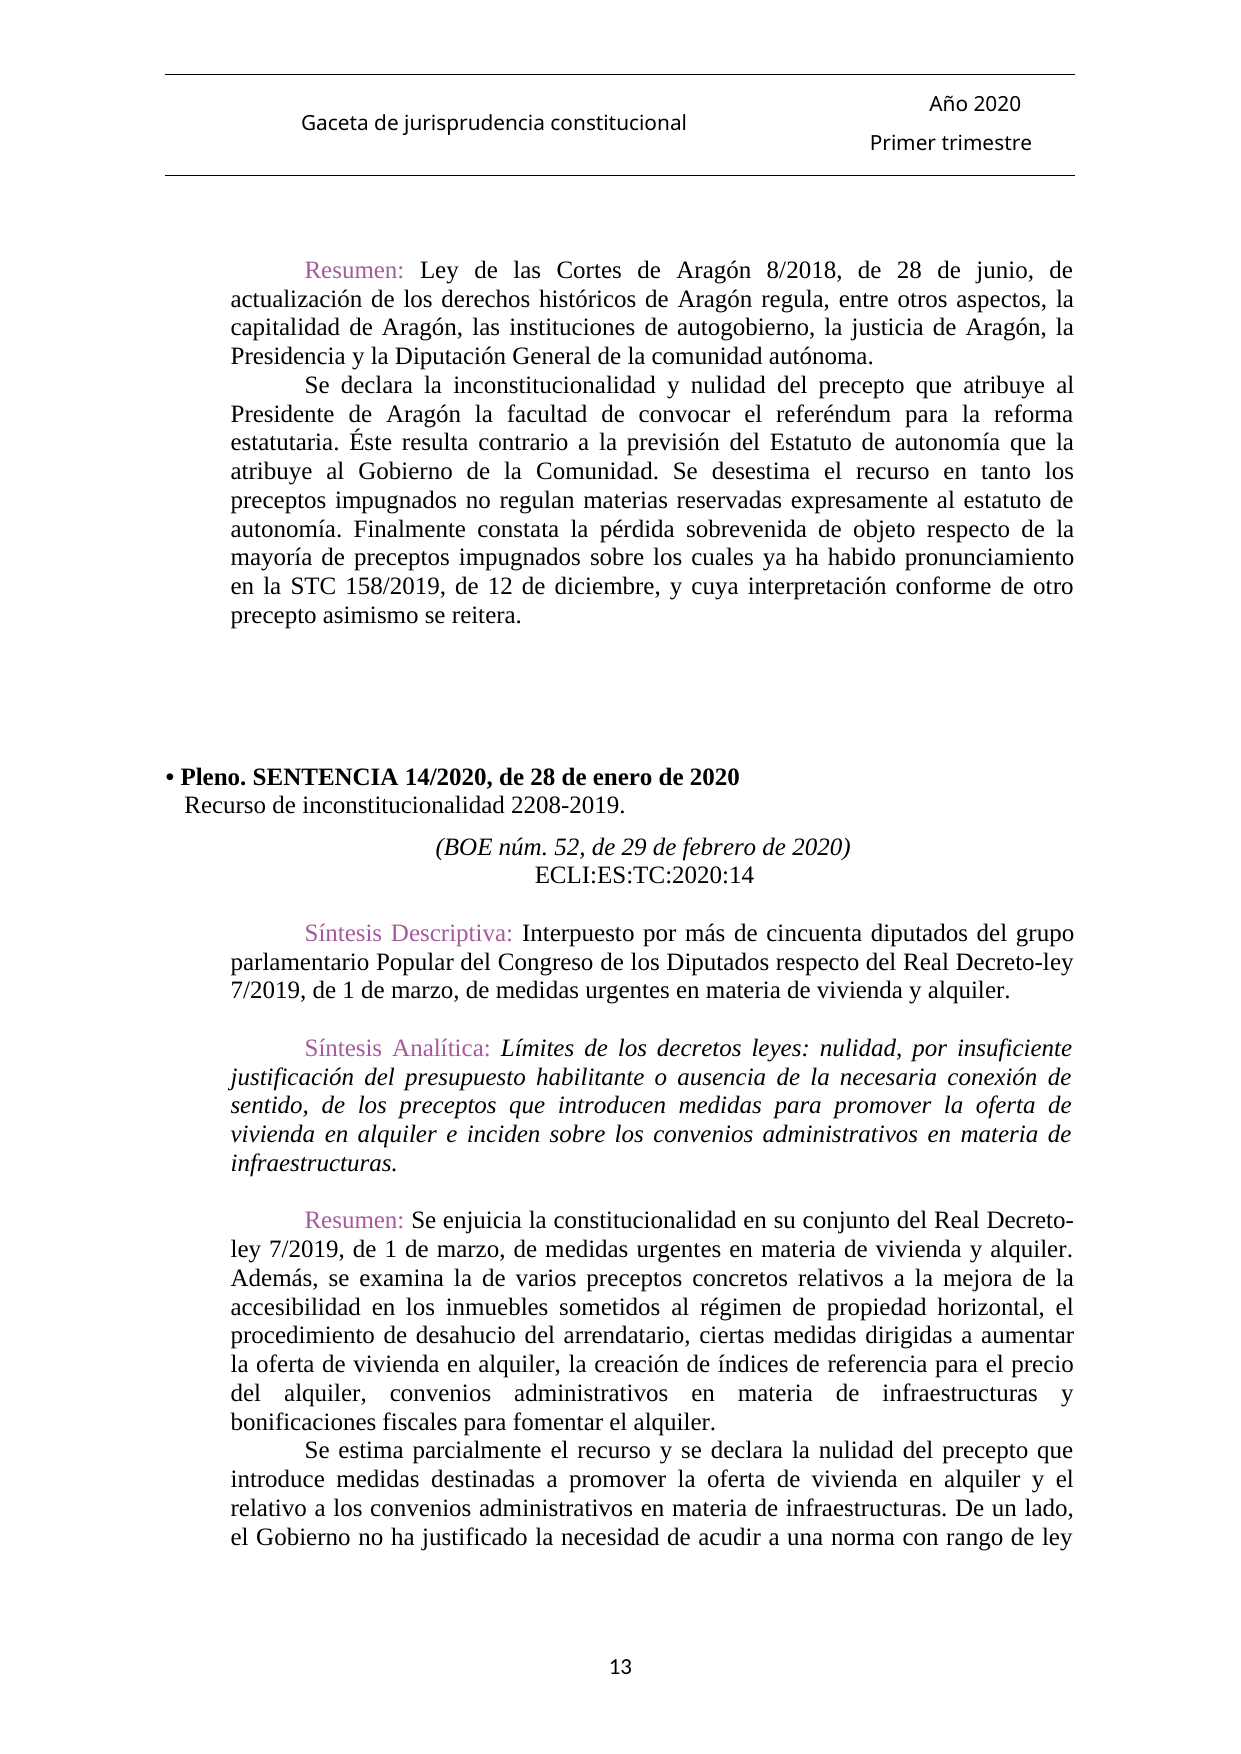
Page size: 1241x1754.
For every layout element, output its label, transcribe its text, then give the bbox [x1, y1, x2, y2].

text Recurso de inconstitucionalidad 2208-2019. [165, 790, 1075, 819]
text (BOE núm. 52, de 29 de febrero de 2020) [165, 832, 1075, 860]
text Resumen: Se enjuicia la constitucionalidad en su conjunto del Real Decreto-ley 7/2019, de 1 de marzo, de medidas urgentes en materia de vivienda y alquiler. Además, se examina la de varios preceptos concretos relativos a la mejora de la accesibilidad en los inmuebles sometidos al régimen de propiedad horizontal, el procedimiento de desahucio del arrendatario, ciertas medidas dirigidas a aumentar la oferta de vivienda en alquiler, la creación de índices de referencia para el precio del alquiler, convenios administrativos en materia de infraestructuras y bonificaciones fiscales para fomentar el alquiler. [230, 1205, 1075, 1435]
text Resumen: Ley de las Cortes de Aragón 8/2018, de 28 de junio, de actualización de los derechos históricos de Aragón regula, entre otros aspectos, la capitalidad de Aragón, las instituciones de autogobierno, la justicia de Aragón, la Presidencia y la Diputación General de la comunidad autónoma. [230, 255, 1075, 370]
text • Pleno. SENTENCIA 14/2020, de 28 de enero de 2020 [165, 762, 1075, 790]
text Síntesis Descriptiva: Interpuesto por más de cincuenta diputados del grupo parlamentario Popular del Congreso de los Diputados respecto del Real Decreto-ley 7/2019, de 1 de marzo, de medidas urgentes en materia de vivienda y alquiler. [230, 918, 1075, 1004]
text ECLI:ES:TC:2020:14 [165, 860, 1075, 889]
text Síntesis Analítica: Límites de los decretos leyes: nulidad, por insuficiente justificación del presupuesto habilitante o ausencia de la necesaria conexión de sentido, de los preceptos que introducen medidas para promover la oferta de vivienda en alquiler e inciden sobre los convenios administrativos en materia de infraestructuras. [230, 1033, 1075, 1177]
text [230, 1435, 1075, 1550]
text Se declara la inconstitucionalidad y nulidad del precepto que atribuye al Presidente de Aragón la facultad de convocar el referéndum para la reforma estatutaria. Éste resulta contrario a la previsión del Estatuto de autonomía que la atribuye al Gobierno de la Comunidad. Se desestima el recurso en tanto los preceptos impugnados no regulan materias reservadas expresamente al estatuto de autonomía. Finalmente constata la pérdida sobrevenida de objeto respecto de la mayoría de preceptos impugnados sobre los cuales ya ha habido pronunciamiento en la STC 158/2019, de 12 de diciembre, y cuya interpretación conforme de otro precepto asimismo se reitera. [230, 370, 1075, 629]
